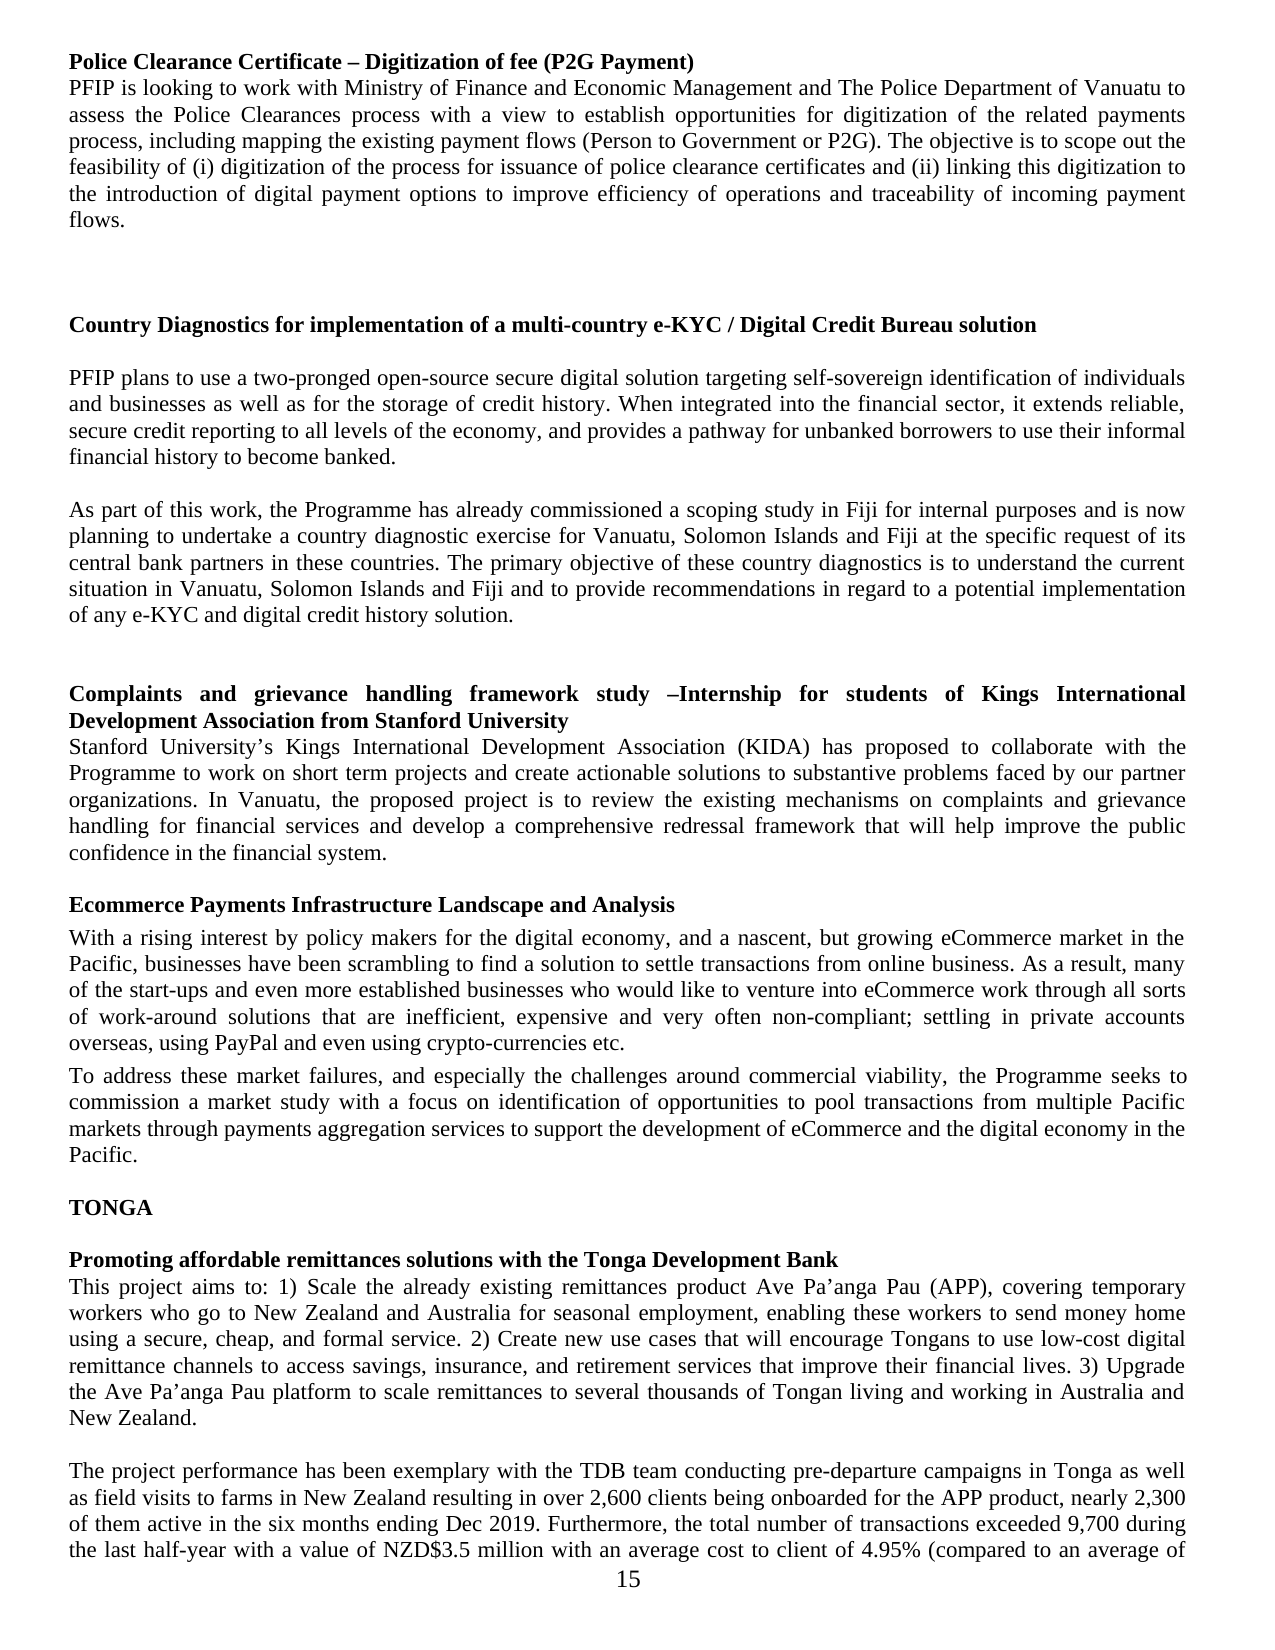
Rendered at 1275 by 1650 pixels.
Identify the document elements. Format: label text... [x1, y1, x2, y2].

text This project aims to: 1) Scale the already existing remittances product Ave Pa’anga Pau (APP), covering temporary workers who go to New Zealand and Australia for seasonal employment, enabling these workers to send money home using a secure, cheap, and formal service. 2) Create new use cases that will encourage Tongans to use low-cost digital remittance channels to access savings, insurance, and retirement services that improve their financial lives. 3) Upgrade the Ave Pa’anga Pau platform to scale remittances to several thousands of Tongan living and working in Australia and New Zealand. [69, 1273, 1187, 1431]
text PFIP plans to use a two-pronged open-source secure digital solution targeting self-sovereign identification of individuals and businesses as well as for the storage of credit history. When integrated into the financial sector, it extends reliable, secure credit reporting to all levels of the economy, and provides a pathway for unbanked borrowers to use their informal financial history to become banked. [69, 364, 1187, 469]
text Country Diagnostics for implementation of a multi-country e-KYC / Digital Credit Bureau solution [69, 311, 1187, 338]
text As part of this work, the Programme has already commissioned a scoping study in Fiji for internal purposes and is now planning to undertake a country diagnostic exercise for Vanuatu, Solomon Islands and Fiji at the specific request of its central bank partners in these countries. The primary objective of these country diagnostics is to understand the current situation in Vanuatu, Solomon Islands and Fiji and to provide recommendations in regard to a potential implementation of any e-KYC and digital credit history solution. [69, 496, 1187, 628]
text To address these market failures, and especially the challenges around commercial viability, the Programme seeks to commission a market study with a focus on identification of opportunities to pool transactions from multiple Pacific markets through payments aggregation services to support the development of eCommerce and the digital economy in the Pacific. [69, 1062, 1187, 1167]
text With a rising interest by policy makers for the digital economy, and a nascent, but growing eCommerce market in the Pacific, businesses have been scrambling to find a solution to settle transactions from online business. As a result, many of the start-ups and even more established businesses who would like to venture into eCommerce work through all sorts of work-around solutions that are inefficient, expensive and very often non-compliant; settling in private accounts overseas, using PayPal and even using crypto-currencies etc. [69, 924, 1187, 1056]
text TONGA [69, 1194, 1187, 1220]
text Promoting affordable remittances solutions with the Tonga Development Bank [69, 1246, 1187, 1273]
text Police Clearance Certificate – Digitization of fee (P2G Payment) [69, 48, 1187, 74]
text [69, 1457, 1187, 1563]
text PFIP is looking to work with Ministry of Finance and Economic Management and The Police Department of Vanuatu to assess the Police Clearances process with a view to establish opportunities for digitization of the related payments process, including mapping the existing payment flows (Person to Government or P2G). The objective is to scope out the feasibility of (i) digitization of the process for issuance of police clearance certificates and (ii) linking this digitization to the introduction of digital payment options to improve efficiency of operations and traceability of incoming payment flows. [69, 74, 1187, 232]
text Complaints and grievance handling framework study –Internship for students of Kings International Development Association from Stanford University [69, 680, 1187, 733]
text Ecommerce Payments Infrastructure Landscape and Analysis [69, 891, 1187, 918]
text Stanford University’s Kings International Development Association (KIDA) has proposed to collaborate with the Programme to work on short term projects and create actionable solutions to substantive problems faced by our partner organizations. In Vanuatu, the proposed project is to review the existing mechanisms on complaints and grievance handling for financial services and develop a comprehensive redressal framework that will help improve the public confidence in the financial system. [69, 733, 1187, 865]
